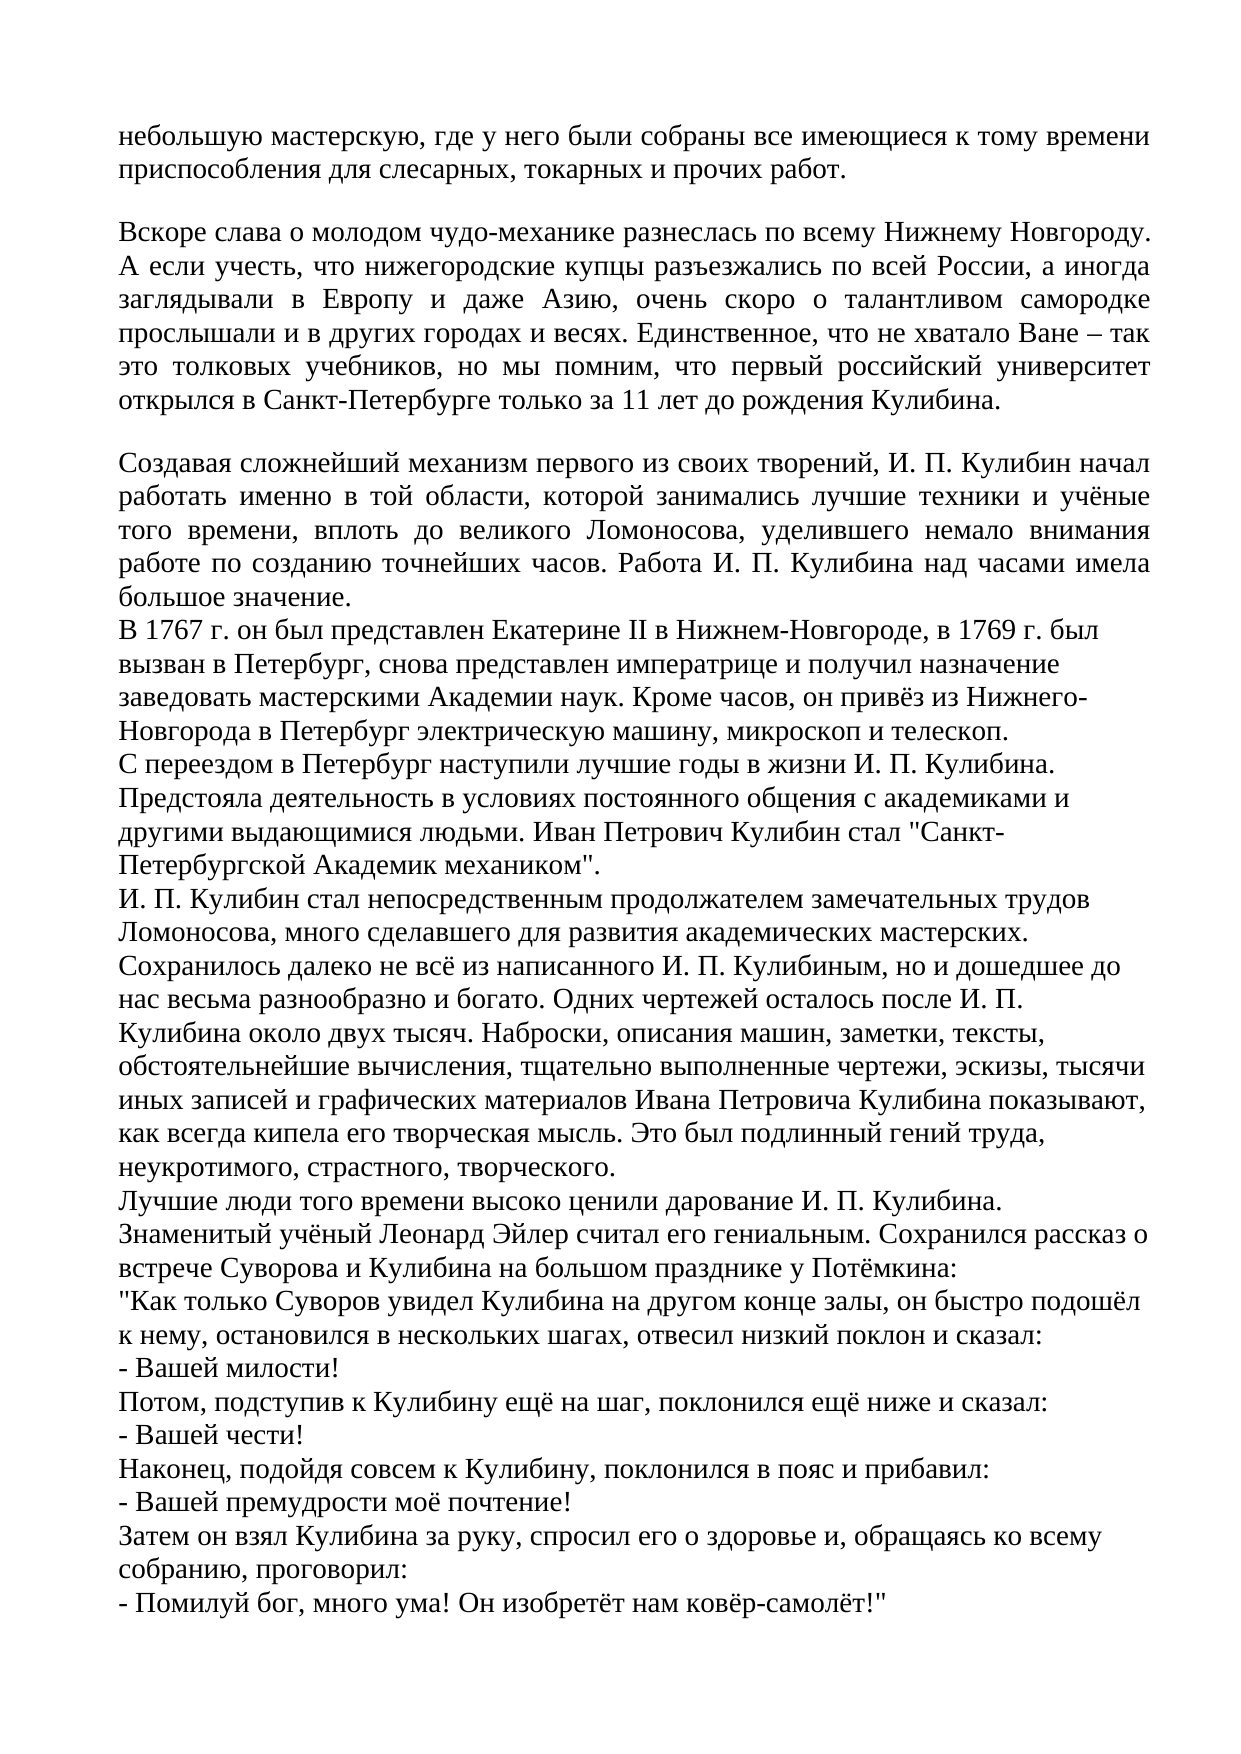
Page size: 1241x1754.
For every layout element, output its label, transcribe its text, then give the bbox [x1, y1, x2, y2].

text Потом, подступив к Кулибину ещё на шаг, поклонился ещё ниже и сказал: [118, 1384, 1152, 1417]
text - Помилуй бог, много ума! Он изобретёт нам ковёр-самолёт!" [118, 1585, 1152, 1619]
text Сохранилось далеко не всё из написанного И. П. Кулибиным, но и дошедшее до нас весьма разнообразно и богато. Одних чертежей осталось после И. П. Кулибина около двух тысяч. Наброски, описания машин, заметки, тексты, обстоятельнейшие вычисления, тщательно выполненные чертежи, эскизы, тысячи иных записей и графических материалов Ивана Петровича Кулибина показывают, как всегда кипела его творческая мысль. Это был подлинный гений труда, неукротимого, страстного, творческого. [118, 948, 1152, 1183]
text Вскоре слава о молодом чудо-механике разнеслась по всему Нижнему Новгороду. А если учесть, что нижегородские купцы разъезжались по всей России, а иногда заглядывали в Европу и даже Азию, очень скоро о талантливом самородке прослышали и в других городах и весях. Единственное, что не хватало Ване – так это толковых учебников, но мы помним, что первый российский университет открылся в Санкт-Петербурге только за 11 лет до рождения Кулибина. [118, 214, 1152, 416]
text С переездом в Петербург наступили лучшие годы в жизни И. П. Кулибина. Предстояла деятельность в условиях постоянного общения с академиками и другими выдающимися людьми. Иван Петрович Кулибин стал "Санкт-Петербургской Академик механиком". [118, 747, 1152, 881]
text - Вашей милости! [118, 1350, 1152, 1384]
text Наконец, подойдя совсем к Кулибину, поклонился в пояс и прибавил: [118, 1451, 1152, 1484]
text В 1767 г. он был представлен Екатерине II в Нижнем-Новгороде, в 1769 г. был вызван в Петербург, снова представлен императрице и получил назначение заведовать мастерскими Академии наук. Кроме часов, он привёз из Нижнего-Новгорода в Петербург электрическую машину, микроскоп и телескоп. [118, 612, 1152, 747]
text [118, 118, 1152, 185]
text Лучшие люди того времени высоко ценили дарование И. П. Кулибина. Знаменитый учёный Леонард Эйлер считал его гениальным. Сохранился рассказ о встрече Суворова и Кулибина на большом празднике у Потёмкина: [118, 1183, 1152, 1283]
text - Вашей чести! [118, 1417, 1152, 1451]
text "Как только Суворов увидел Кулибина на другом конце залы, он быстро подошёл к нему, остановился в нескольких шагах, отвесил низкий поклон и сказал: [118, 1283, 1152, 1350]
text - Вашей премудрости моё почтение! [118, 1484, 1152, 1518]
text И. П. Кулибин стал непосредственным продолжателем замечательных трудов Ломоносова, много сделавшего для развития академических мастерских. [118, 881, 1152, 948]
text Затем он взял Кулибина за руку, спросил его о здоровье и, обращаясь ко всему собранию, проговорил: [118, 1518, 1152, 1585]
text Создавая сложнейший механизм первого из своих творений, И. П. Кулибин начал работать именно в той области, которой занимались лучшие техники и учёные того времени, вплоть до великого Ломоносова, уделившего немало внимания работе по созданию точнейших часов. Работа И. П. Кулибина над часами имела большое значение. [118, 445, 1152, 612]
